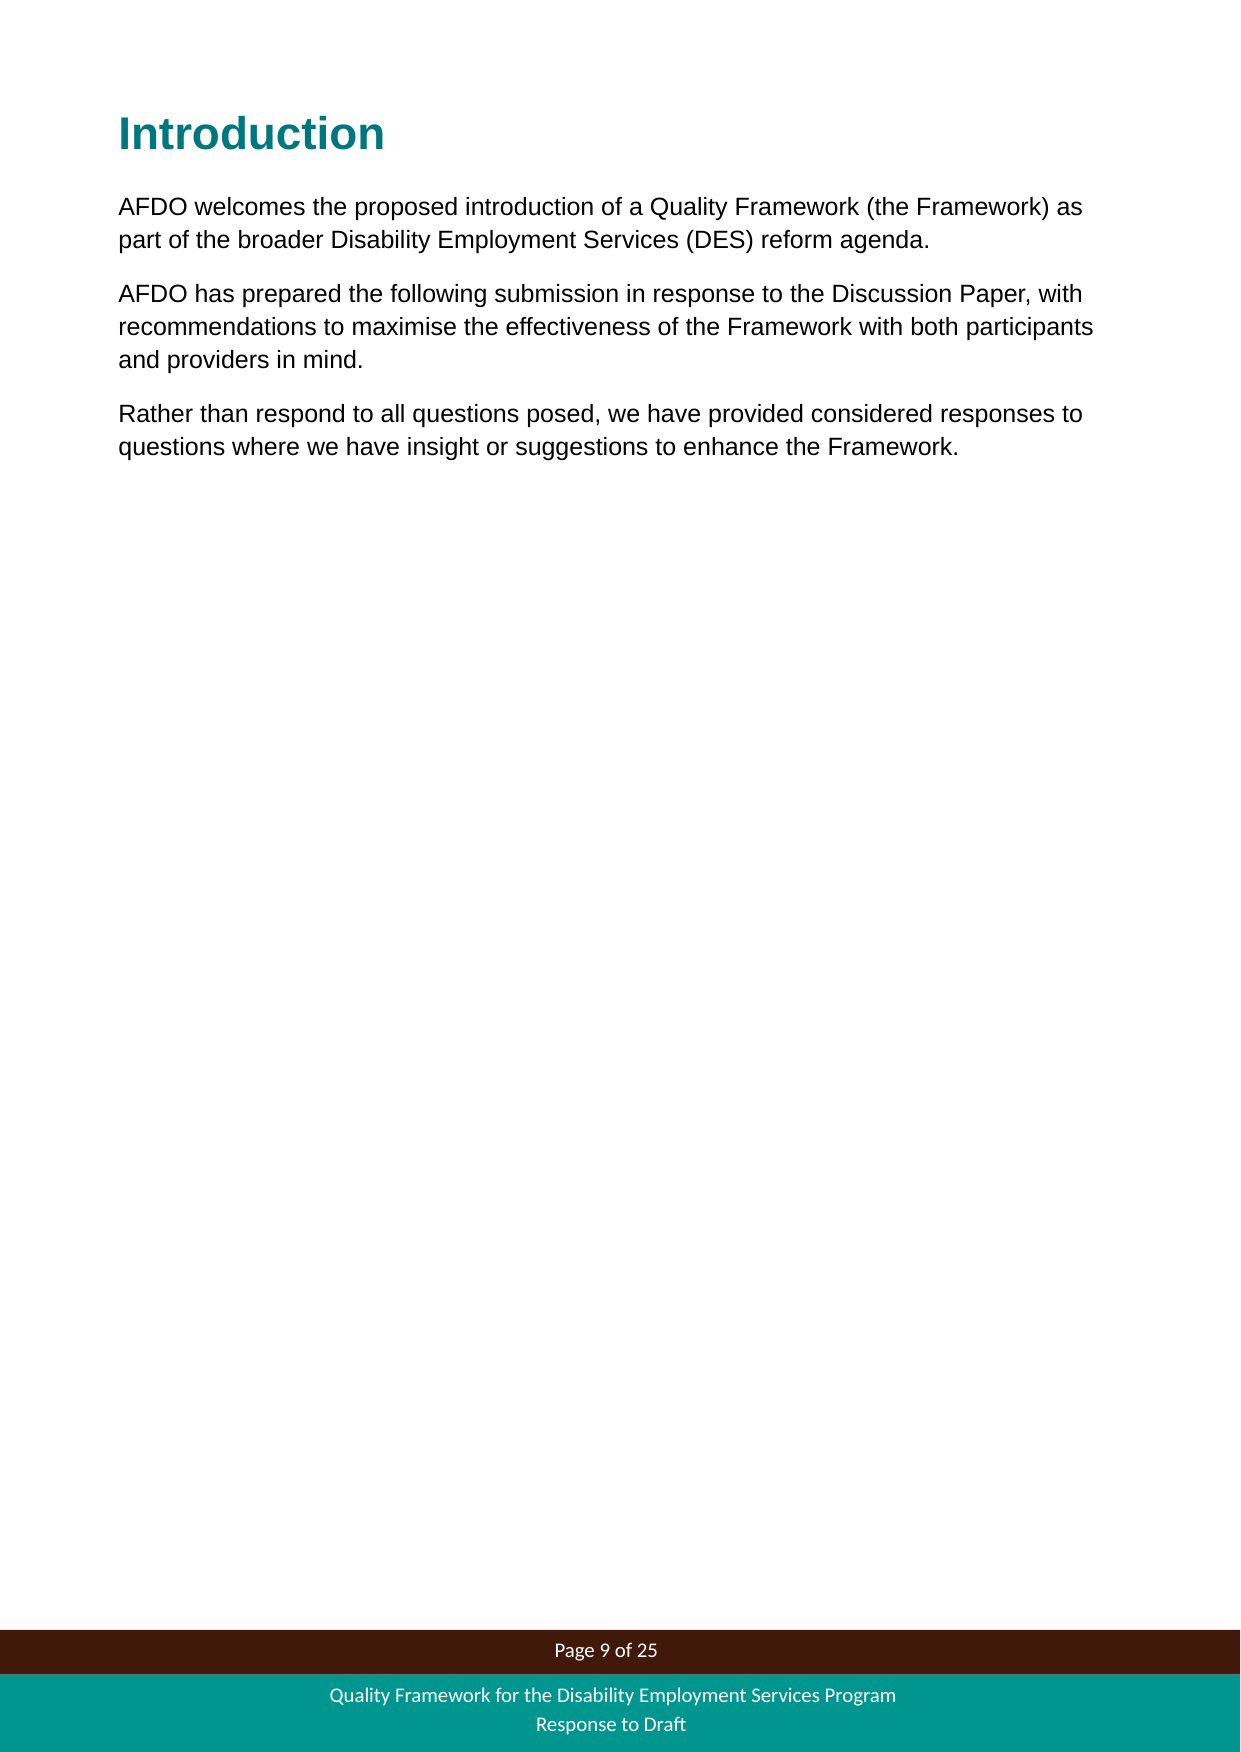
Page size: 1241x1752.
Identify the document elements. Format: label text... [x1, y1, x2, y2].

text Rather than respond to all questions posed, we have provided considered responses to questions where we have insight or suggestions to enhance the Framework. [118, 399, 1122, 461]
text AFDO welcomes the proposed introduction of a Quality Framework (the Framework) as part of the broader Disability Employment Services (DES) reform agenda. [118, 192, 1122, 254]
text AFDO has prepared the following submission in response to the Discussion Paper, with recommendations to maximise the effectiveness of the Framework with both participants and providers in mind. [118, 279, 1122, 374]
subtitle Introduction [118, 107, 1122, 159]
